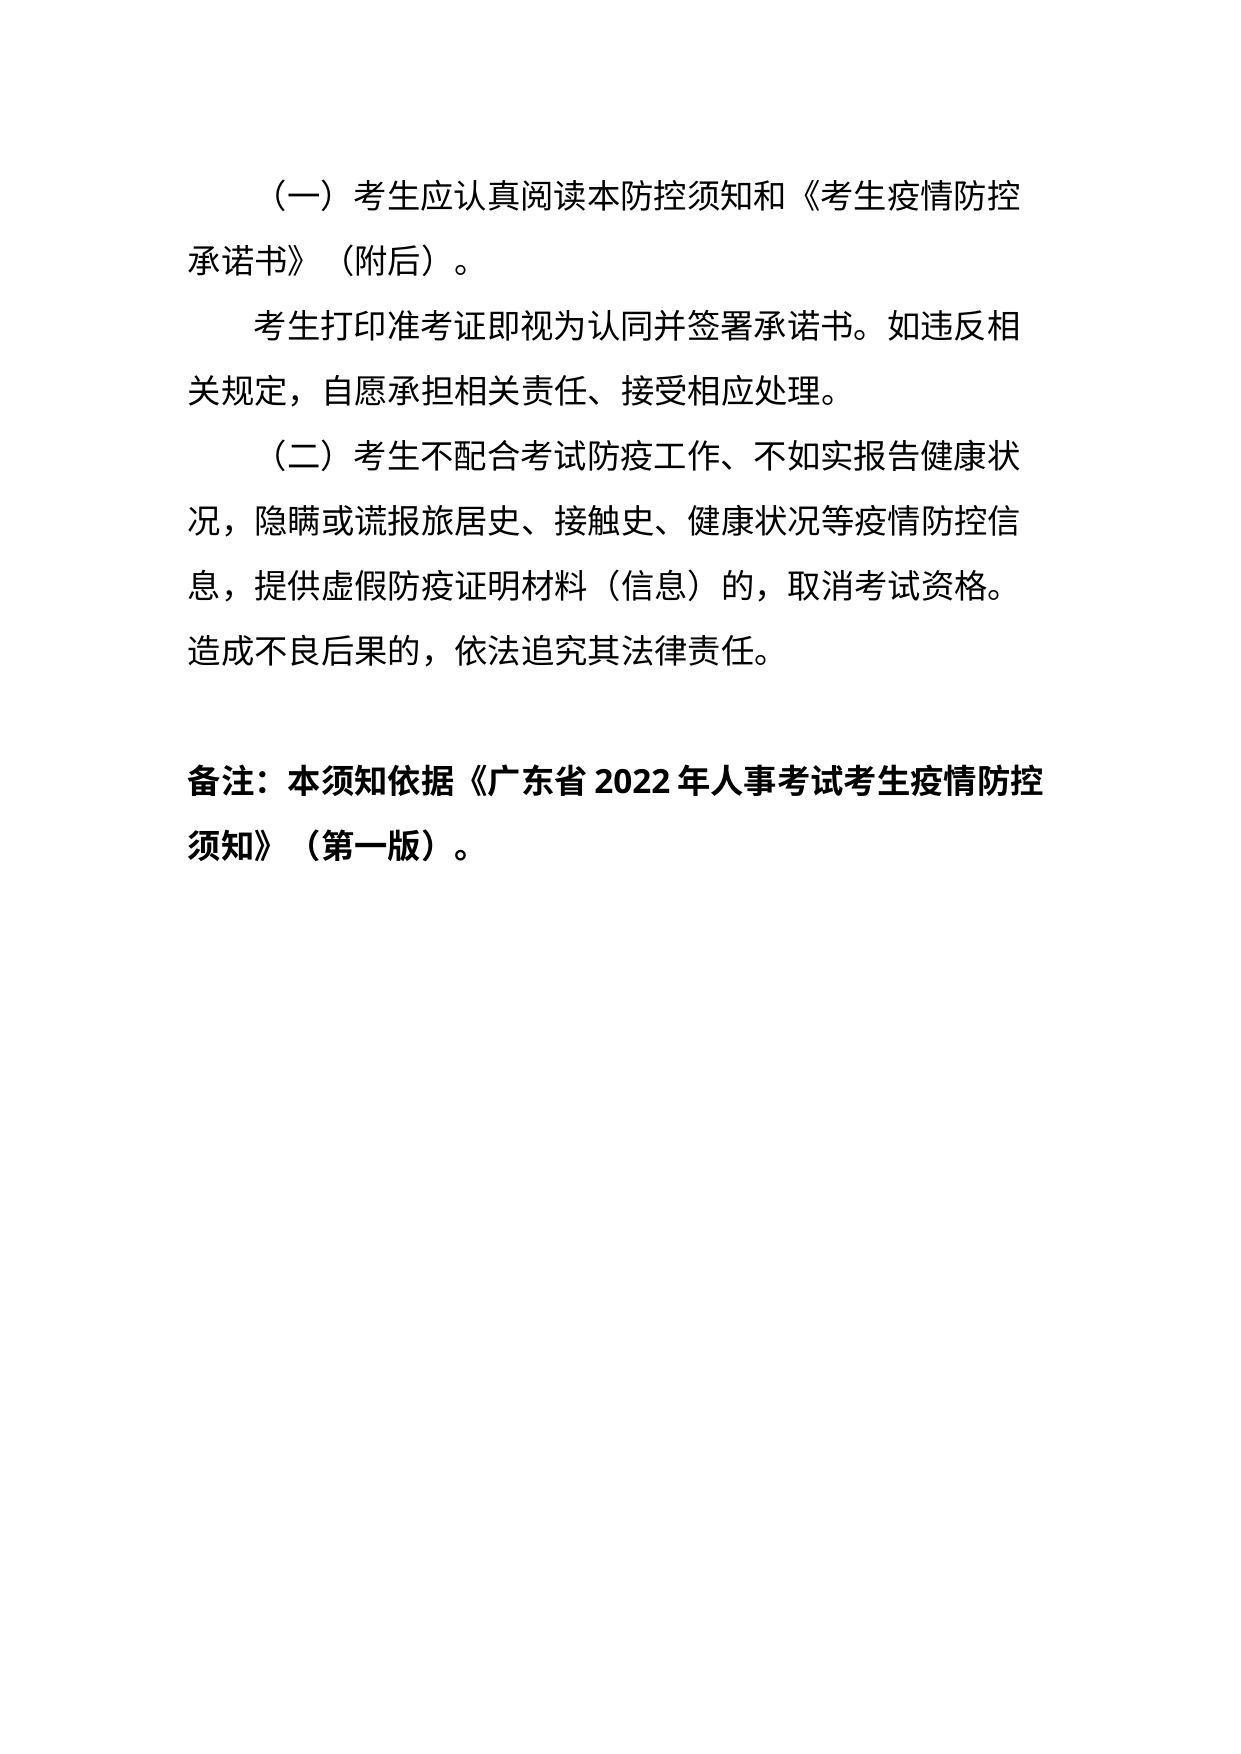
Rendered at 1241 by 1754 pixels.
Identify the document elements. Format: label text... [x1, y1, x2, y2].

text （二）考生不配合考试防疫工作、不如实报告健康状况，隐瞒或谎报旅居史、接触史、健康状况等疫情防控信息，提供虚假防疫证明材料（信息）的，取消考试资格。造成不良后果的，依法追究其法律责任。 [187, 422, 1053, 682]
text 考生打印准考证即视为认同并签署承诺书。如违反相关规定，自愿承担相关责任、接受相应处理。 [187, 292, 1053, 422]
text 备注：本须知依据《广东省2022年人事考试考生疫情防控须知》（第一版）。 [187, 747, 1053, 877]
text （一）考生应认真阅读本防控须知和《考生疫情防控承诺书》（附后）。 [187, 162, 1053, 292]
